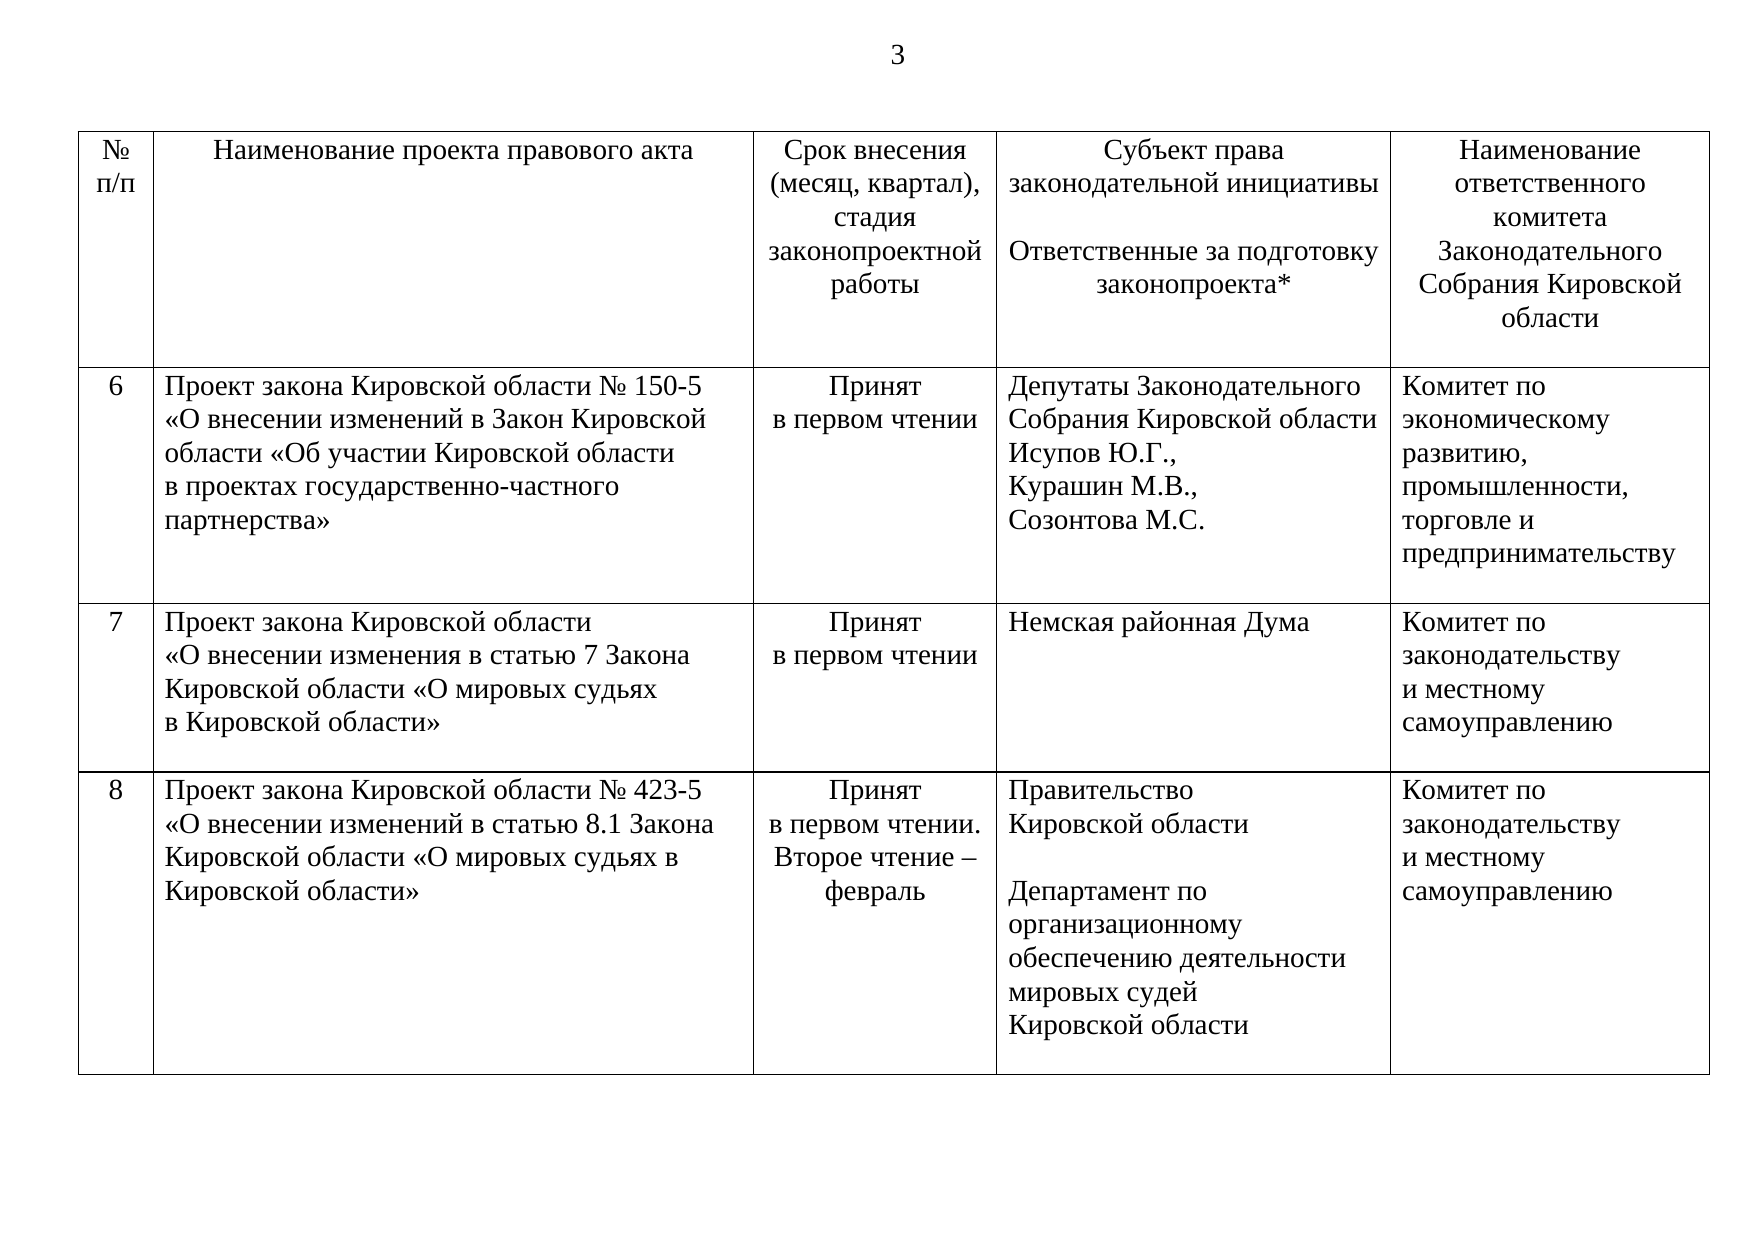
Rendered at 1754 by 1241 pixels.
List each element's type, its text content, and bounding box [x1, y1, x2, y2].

table_cell Комитет по экономическому развитию, промышленности, торговле и предпринимательству [1391, 368, 1709, 603]
table_cell Депутаты Законодательного Собрания Кировской области Исупов Ю.Г., Курашин М.В., Созонтова М.С. [997, 368, 1390, 603]
table_cell Правительство Кировской области Департамент по организационному обеспечению деятельности мировых судей Кировской области [997, 773, 1390, 1074]
table_cell Немская районная Дума [997, 604, 1390, 771]
table_header Наименование ответственного комитета Законодательного Собрания Кировской области [1391, 132, 1709, 367]
table_cell Проект закона Кировской области № 150-5 «О внесении изменений в Закон Кировской области «Об участии Кировской области в проектах государственно-частного партнерства» [154, 368, 753, 603]
table_cell [79, 773, 153, 1074]
table_cell Принят в первом чтении [754, 368, 996, 603]
table_cell Проект закона Кировской области № 423-5 «О внесении изменений в статью 8.1 Закона Кировской области «О мировых судьях в Кировской области» [154, 773, 753, 1074]
table_cell [79, 368, 153, 603]
table_cell Принят в первом чтении. Второе чтение – февраль [754, 773, 996, 1074]
table_header Срок внесения (месяц, квартал), стадия законопроектной работы [754, 132, 996, 367]
table_header Наименование проекта правового акта [154, 132, 753, 367]
table_header Субъект права законодательной инициативы Ответственные за подготовку законопроекта* [997, 132, 1390, 367]
table_cell Комитет по законодательству и местному самоуправлению [1391, 773, 1709, 1074]
table_header № п/п [79, 132, 153, 367]
table_cell Комитет по законодательству и местному самоуправлению [1391, 604, 1709, 771]
table_cell Проект закона Кировской области «О внесении изменения в статью 7 Закона Кировской области «О мировых судьях в Кировской области» [154, 604, 753, 771]
table_cell [79, 604, 153, 771]
table_cell Принят в первом чтении [754, 604, 996, 771]
